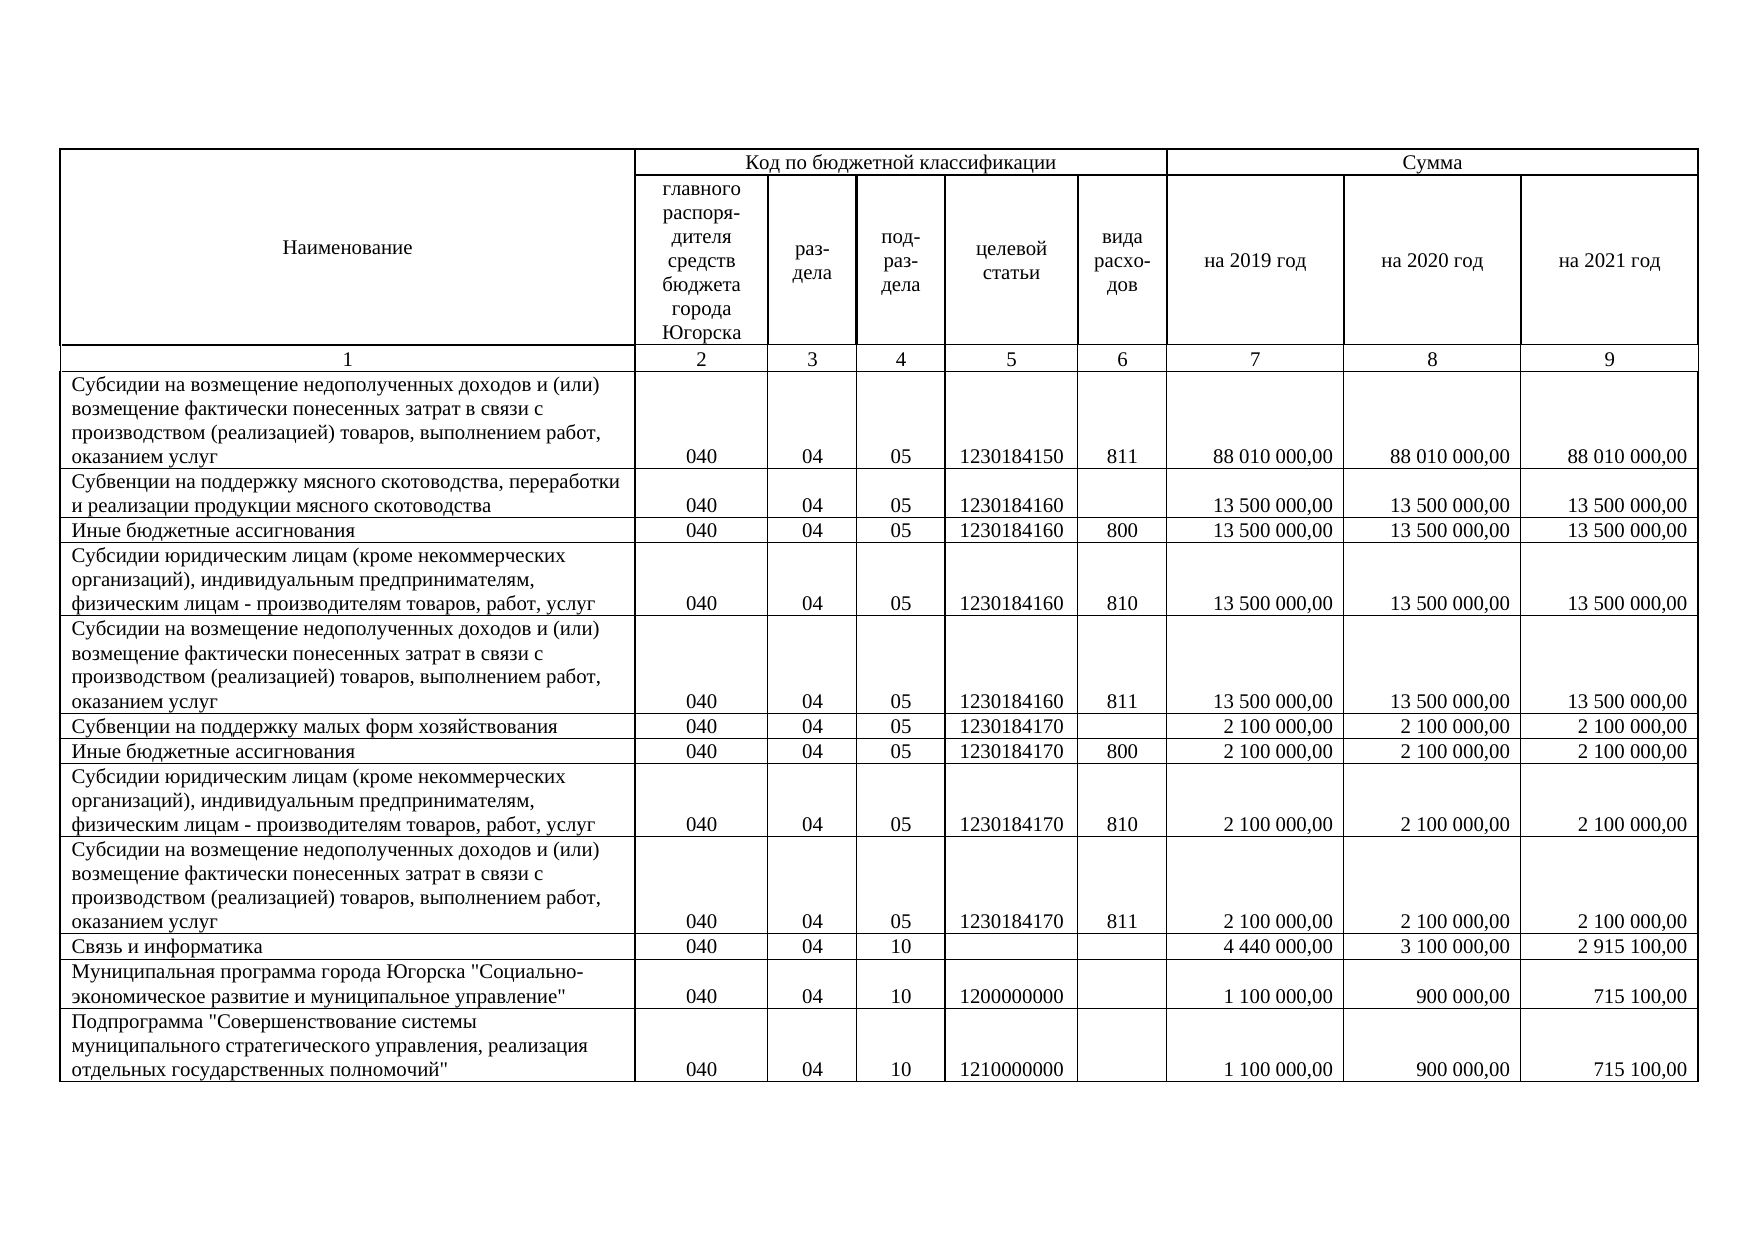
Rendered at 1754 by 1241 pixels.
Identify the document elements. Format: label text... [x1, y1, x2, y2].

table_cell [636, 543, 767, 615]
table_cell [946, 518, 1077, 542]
table_header Код по бюджетной классификации [636, 150, 1166, 174]
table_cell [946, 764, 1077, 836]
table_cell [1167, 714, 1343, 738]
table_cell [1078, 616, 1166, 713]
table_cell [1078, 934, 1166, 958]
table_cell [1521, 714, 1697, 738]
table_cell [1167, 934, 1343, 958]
table_cell 3 [768, 345, 856, 371]
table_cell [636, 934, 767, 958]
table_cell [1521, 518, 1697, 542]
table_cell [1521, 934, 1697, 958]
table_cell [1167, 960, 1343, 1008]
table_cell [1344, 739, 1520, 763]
table_header Наименование [61, 150, 634, 344]
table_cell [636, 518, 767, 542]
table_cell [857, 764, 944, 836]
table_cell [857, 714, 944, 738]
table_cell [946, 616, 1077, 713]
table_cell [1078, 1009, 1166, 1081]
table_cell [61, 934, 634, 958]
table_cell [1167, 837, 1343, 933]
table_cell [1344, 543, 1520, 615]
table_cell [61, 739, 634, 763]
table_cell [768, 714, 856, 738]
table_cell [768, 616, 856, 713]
table_cell 1 [61, 345, 634, 371]
table_cell раз-дела [769, 176, 855, 344]
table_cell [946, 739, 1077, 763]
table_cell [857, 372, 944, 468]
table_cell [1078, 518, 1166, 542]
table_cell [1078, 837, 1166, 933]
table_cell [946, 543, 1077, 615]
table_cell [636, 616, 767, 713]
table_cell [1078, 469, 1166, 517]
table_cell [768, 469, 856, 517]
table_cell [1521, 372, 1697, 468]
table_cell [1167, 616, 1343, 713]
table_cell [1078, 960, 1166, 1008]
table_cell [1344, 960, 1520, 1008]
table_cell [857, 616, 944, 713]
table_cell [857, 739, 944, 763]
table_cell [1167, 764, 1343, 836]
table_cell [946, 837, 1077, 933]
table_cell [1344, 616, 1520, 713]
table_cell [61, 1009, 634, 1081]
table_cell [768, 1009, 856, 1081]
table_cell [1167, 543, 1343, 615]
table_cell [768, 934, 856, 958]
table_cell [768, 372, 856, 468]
table_cell 5 [946, 345, 1077, 371]
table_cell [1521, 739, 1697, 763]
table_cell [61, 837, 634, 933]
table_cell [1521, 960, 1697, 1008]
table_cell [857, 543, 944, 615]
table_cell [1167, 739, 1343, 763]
table_cell под-раз-дела [858, 176, 944, 344]
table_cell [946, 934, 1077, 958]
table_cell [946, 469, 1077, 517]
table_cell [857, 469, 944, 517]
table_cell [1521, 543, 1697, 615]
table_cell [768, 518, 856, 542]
table_cell на 2020 год [1345, 176, 1520, 344]
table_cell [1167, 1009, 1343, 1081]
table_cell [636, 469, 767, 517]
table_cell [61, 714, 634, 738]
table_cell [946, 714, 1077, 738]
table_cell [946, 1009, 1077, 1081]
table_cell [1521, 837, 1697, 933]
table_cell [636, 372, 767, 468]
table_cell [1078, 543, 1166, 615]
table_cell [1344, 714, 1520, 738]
table_cell на 2021 год [1522, 176, 1697, 344]
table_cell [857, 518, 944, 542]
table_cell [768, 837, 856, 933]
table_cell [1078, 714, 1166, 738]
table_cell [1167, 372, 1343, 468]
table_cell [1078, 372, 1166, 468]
table_cell 7 [1167, 345, 1343, 371]
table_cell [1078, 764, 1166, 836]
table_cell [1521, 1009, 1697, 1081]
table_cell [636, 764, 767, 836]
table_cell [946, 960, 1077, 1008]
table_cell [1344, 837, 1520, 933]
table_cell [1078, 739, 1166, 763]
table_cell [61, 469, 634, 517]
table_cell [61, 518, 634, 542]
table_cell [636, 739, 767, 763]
table_header Сумма [1168, 150, 1697, 174]
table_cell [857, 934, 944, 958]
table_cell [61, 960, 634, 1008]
table_cell 9 [1521, 345, 1698, 371]
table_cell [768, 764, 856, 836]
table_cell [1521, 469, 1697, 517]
table_cell главного распоря-дителя средств бюджета города Югорска [636, 176, 767, 344]
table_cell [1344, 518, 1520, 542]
table_cell 4 [857, 345, 944, 371]
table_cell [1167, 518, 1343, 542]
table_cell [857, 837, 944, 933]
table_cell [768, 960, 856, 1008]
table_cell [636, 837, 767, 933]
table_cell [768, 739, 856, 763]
table_cell 2 [636, 345, 767, 371]
table_cell на 2019 год [1168, 176, 1343, 344]
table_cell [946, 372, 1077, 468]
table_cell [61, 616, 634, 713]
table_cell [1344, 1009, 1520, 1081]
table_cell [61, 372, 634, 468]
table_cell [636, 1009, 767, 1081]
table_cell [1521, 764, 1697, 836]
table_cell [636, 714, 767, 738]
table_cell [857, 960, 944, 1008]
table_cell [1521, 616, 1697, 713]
table_cell 8 [1344, 345, 1520, 371]
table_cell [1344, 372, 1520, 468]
table_cell целевой статьи [946, 176, 1077, 344]
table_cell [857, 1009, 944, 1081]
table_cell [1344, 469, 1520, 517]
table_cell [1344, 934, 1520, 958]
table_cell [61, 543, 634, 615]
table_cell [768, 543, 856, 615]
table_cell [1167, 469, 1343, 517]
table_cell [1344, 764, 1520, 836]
table_cell 6 [1078, 345, 1166, 371]
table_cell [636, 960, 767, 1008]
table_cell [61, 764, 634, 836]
table_cell вида расхо-дов [1079, 176, 1166, 344]
